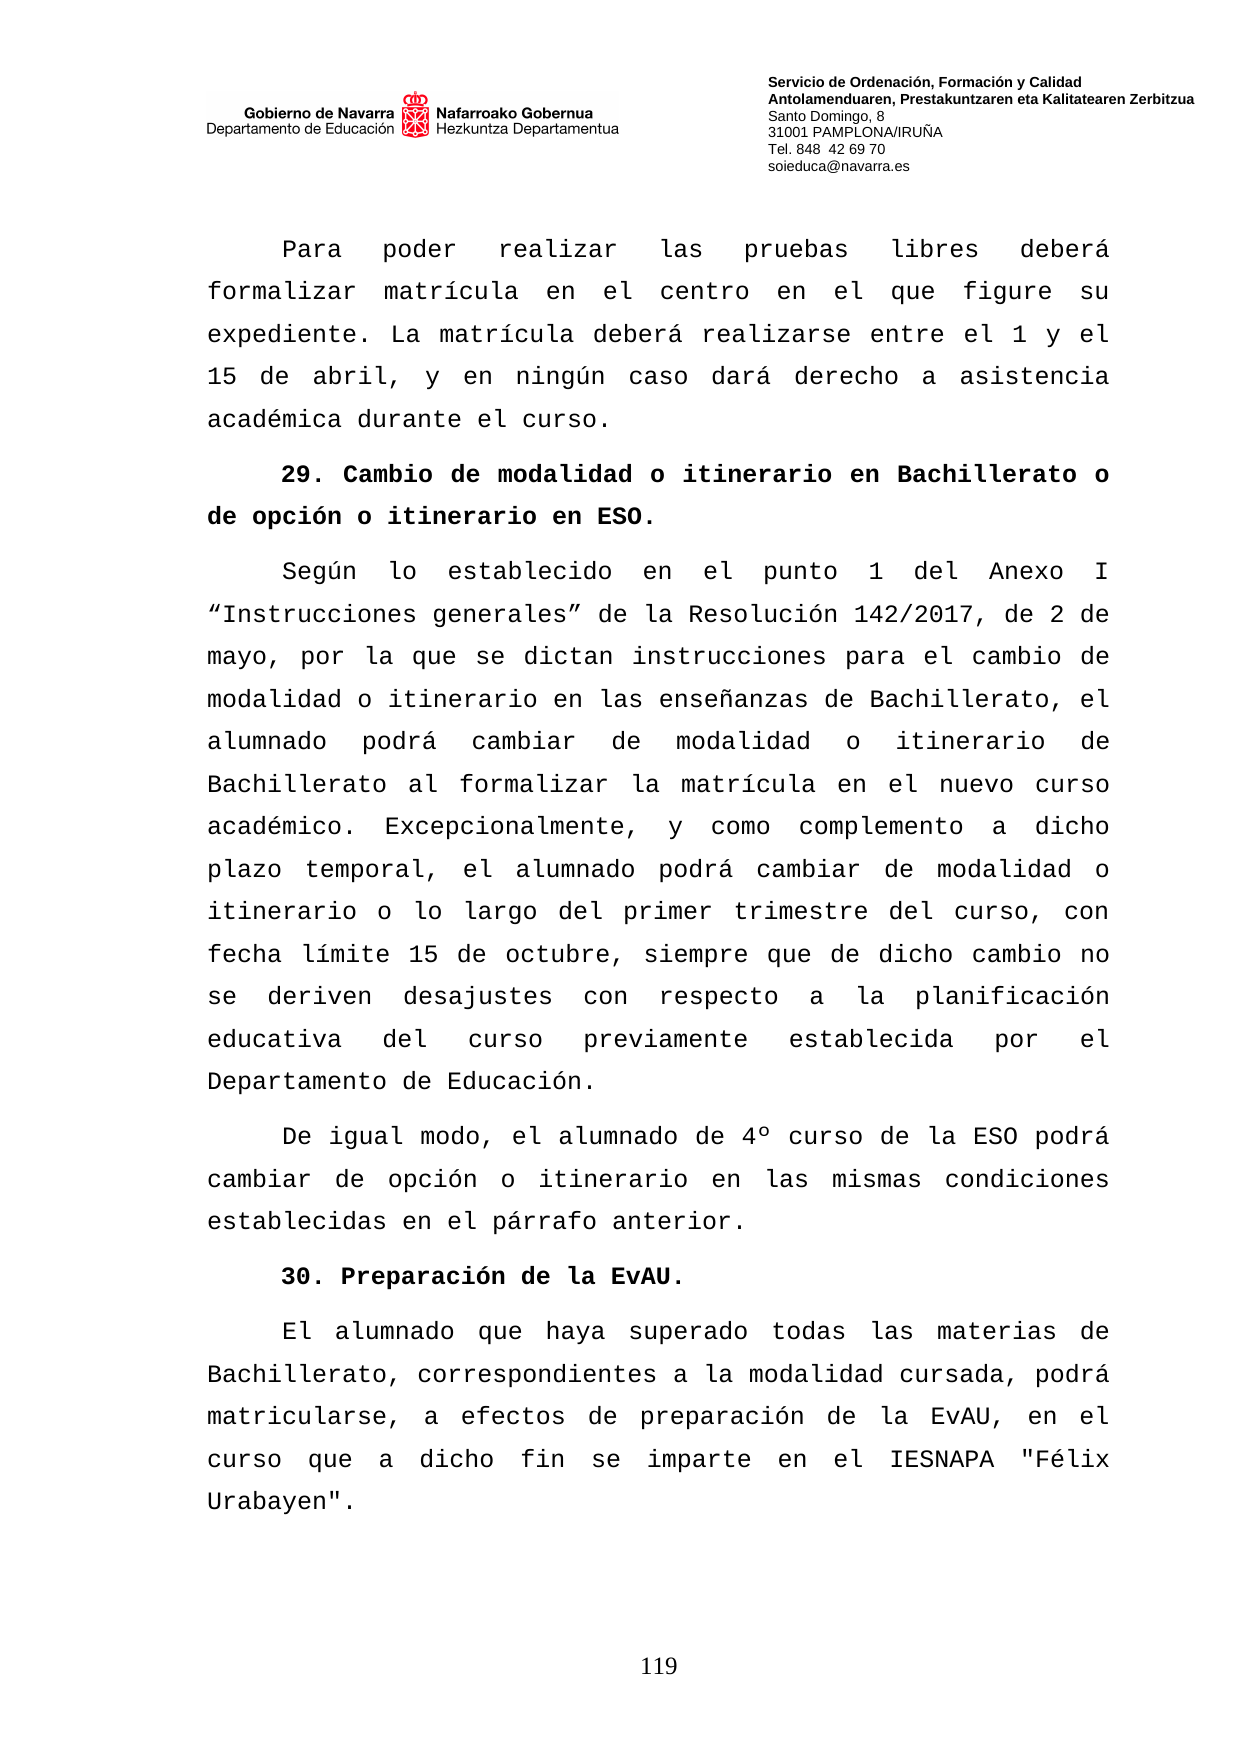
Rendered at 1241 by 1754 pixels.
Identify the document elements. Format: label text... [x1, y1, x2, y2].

text De igual modo, el alumnado de 4º curso de la ESO podrá cambiar de opción o itinerario en las mismas condiciones establecidas en el párrafo anterior. [207, 1124, 1110, 1237]
text El alumnado que haya superado todas las materias de Bachillerato, correspondientes a la modalidad cursada, podrá matricularse, a efectos de preparación de la EvAU, en el curso que a dicho fin se imparte en el IESNAPA "Félix Urabayen". [207, 1319, 1110, 1517]
text 29. Cambio de modalidad o itinerario en Bachillerato o de opción o itinerario en ESO. [207, 461, 1110, 532]
text Según lo establecido en el punto 1 del Anexo I “Instrucciones generales” de la Resolución 142/2017, de 2 de mayo, por la que se dictan instrucciones para el cambio de modalidad o itinerario en las enseñanzas de Bachillerato, el alumnado podrá cambiar de modalidad o itinerario de Bachillerato al formalizar la matrícula en el nuevo curso académico. Excepcionalmente, y como complemento a dicho plazo temporal, el alumnado podrá cambiar de modalidad o itinerario o lo largo del primer trimestre del curso, con fecha límite 15 de octubre, siempre que de dicho cambio no se deriven desajustes con respecto a la planificación educativa del curso previamente establecida por el Departamento de Educación. [207, 559, 1110, 1097]
text Para poder realizar las pruebas libres deberá formalizar matrícula en el centro en el que figure su expediente. La matrícula deberá realizarse entre el 1 y el 15 de abril, y en ningún caso dará derecho a asistencia académica durante el curso. [207, 236, 1110, 434]
picture [206, 91, 619, 138]
text 30. Preparación de la EvAU. [207, 1264, 1110, 1292]
